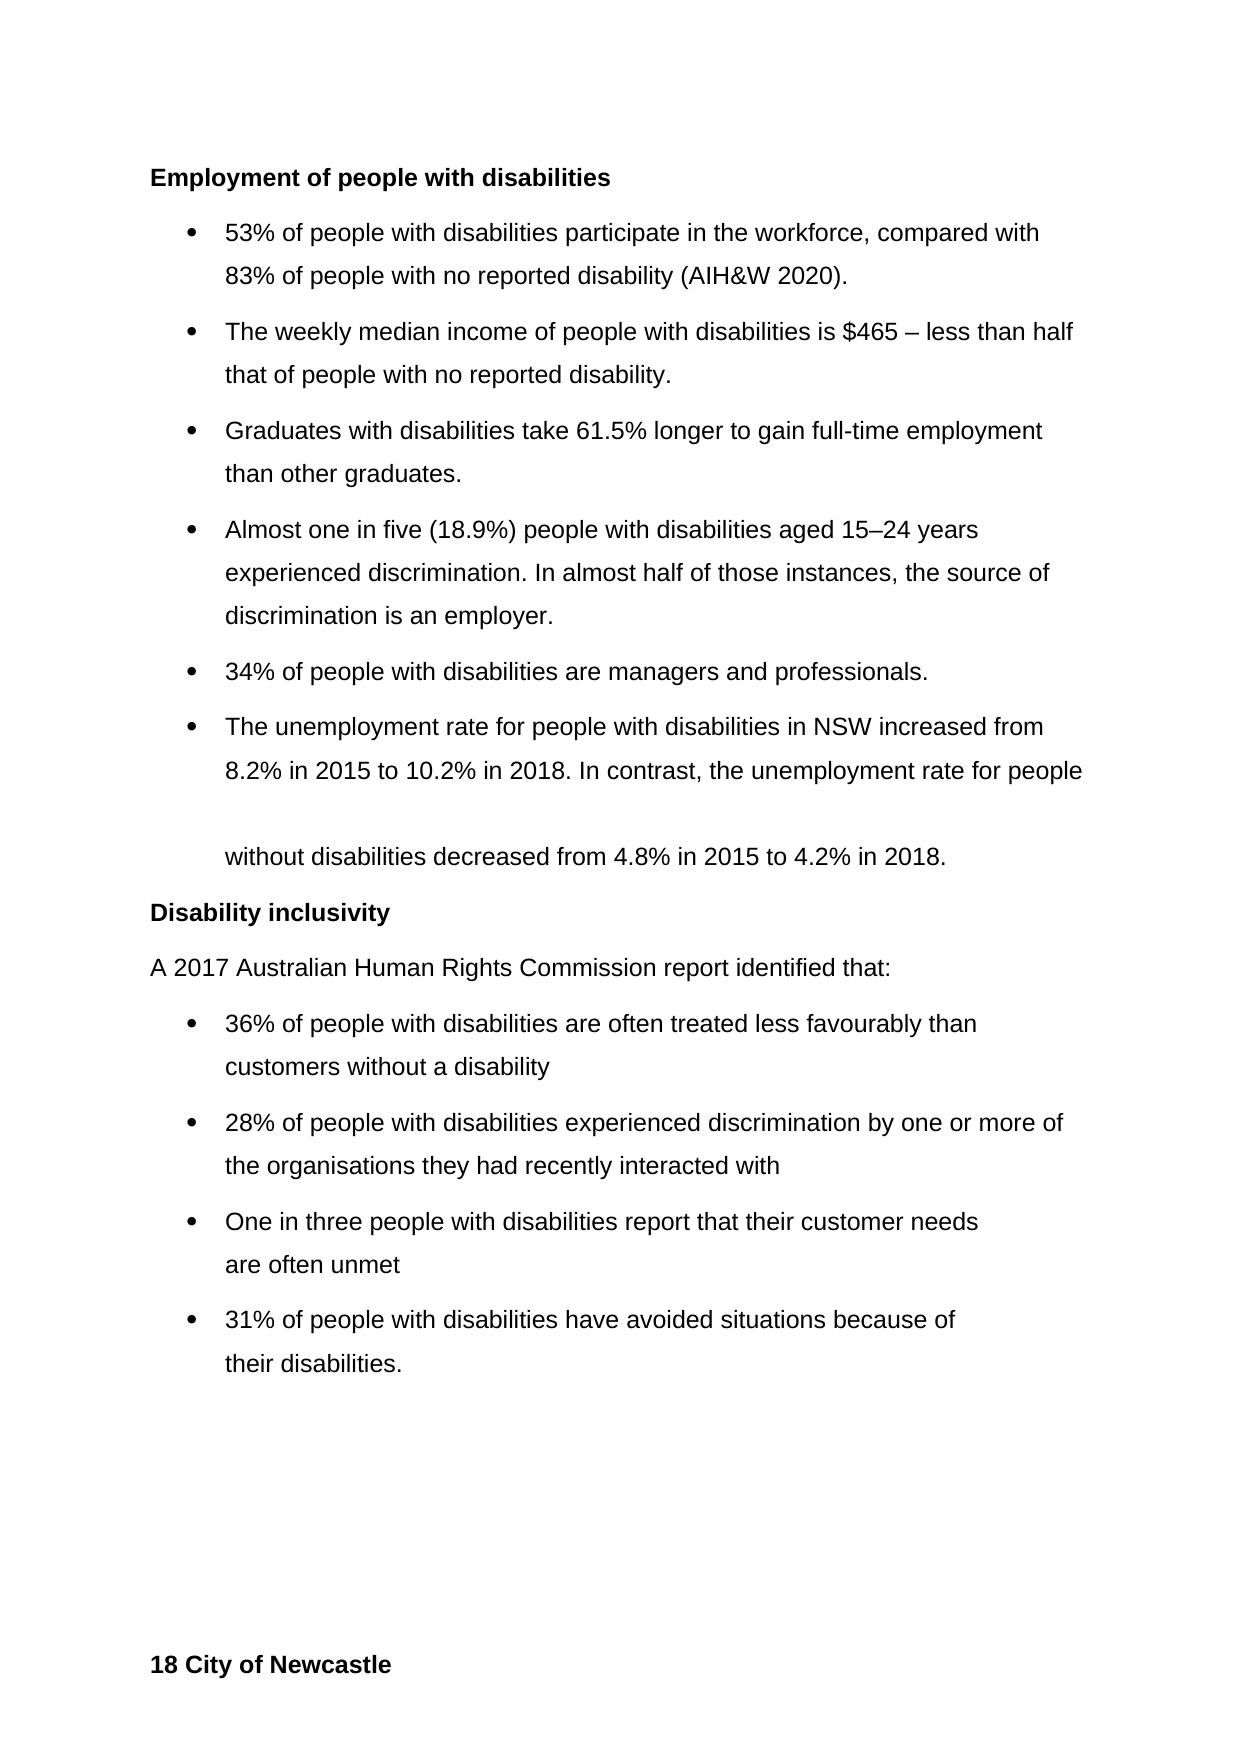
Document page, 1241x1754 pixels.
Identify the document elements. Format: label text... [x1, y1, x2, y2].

list The unemployment rate for people with disabilities in NSW increased from 8.2% in 2015 to 10.2% in 2018. In contrast, the unemployment rate for people without disabilities decreased from 4.8% in 2015 to 4.2% in 2018. [187, 712, 1090, 871]
subtitle Employment of people with disabilities [150, 162, 1090, 191]
subtitle Disability inclusivity [150, 897, 1090, 926]
list 36% of people with disabilities are often treated less favourably than customers without a disability [187, 1009, 1090, 1081]
list Almost one in five (18.9%) people with disabilities aged 15–24 years experienced discrimination. In almost half of those instances, the source of discrimination is an employer. [187, 515, 1090, 630]
list One in three people with disabilities report that their customer needs are often unmet [187, 1206, 1090, 1278]
list The weekly median income of people with disabilities is $465 – less than half that of people with no reported disability. [187, 317, 1090, 389]
list 53% of people with disabilities participate in the workforce, compared with 83% of people with no reported disability (AIH&W 2020). [187, 218, 1090, 290]
list 34% of people with disabilities are managers and professionals. [187, 657, 1090, 686]
list 31% of people with disabilities have avoided situations because of their disabilities. [187, 1305, 1090, 1377]
text A 2017 Australian Human Rights Commission report identified that: [150, 953, 1090, 982]
list Graduates with disabilities take 61.5% longer to gain full-time employment than other graduates. [187, 416, 1090, 488]
list 28% of people with disabilities experienced discrimination by one or more of the organisations they had recently interacted with [187, 1108, 1090, 1179]
